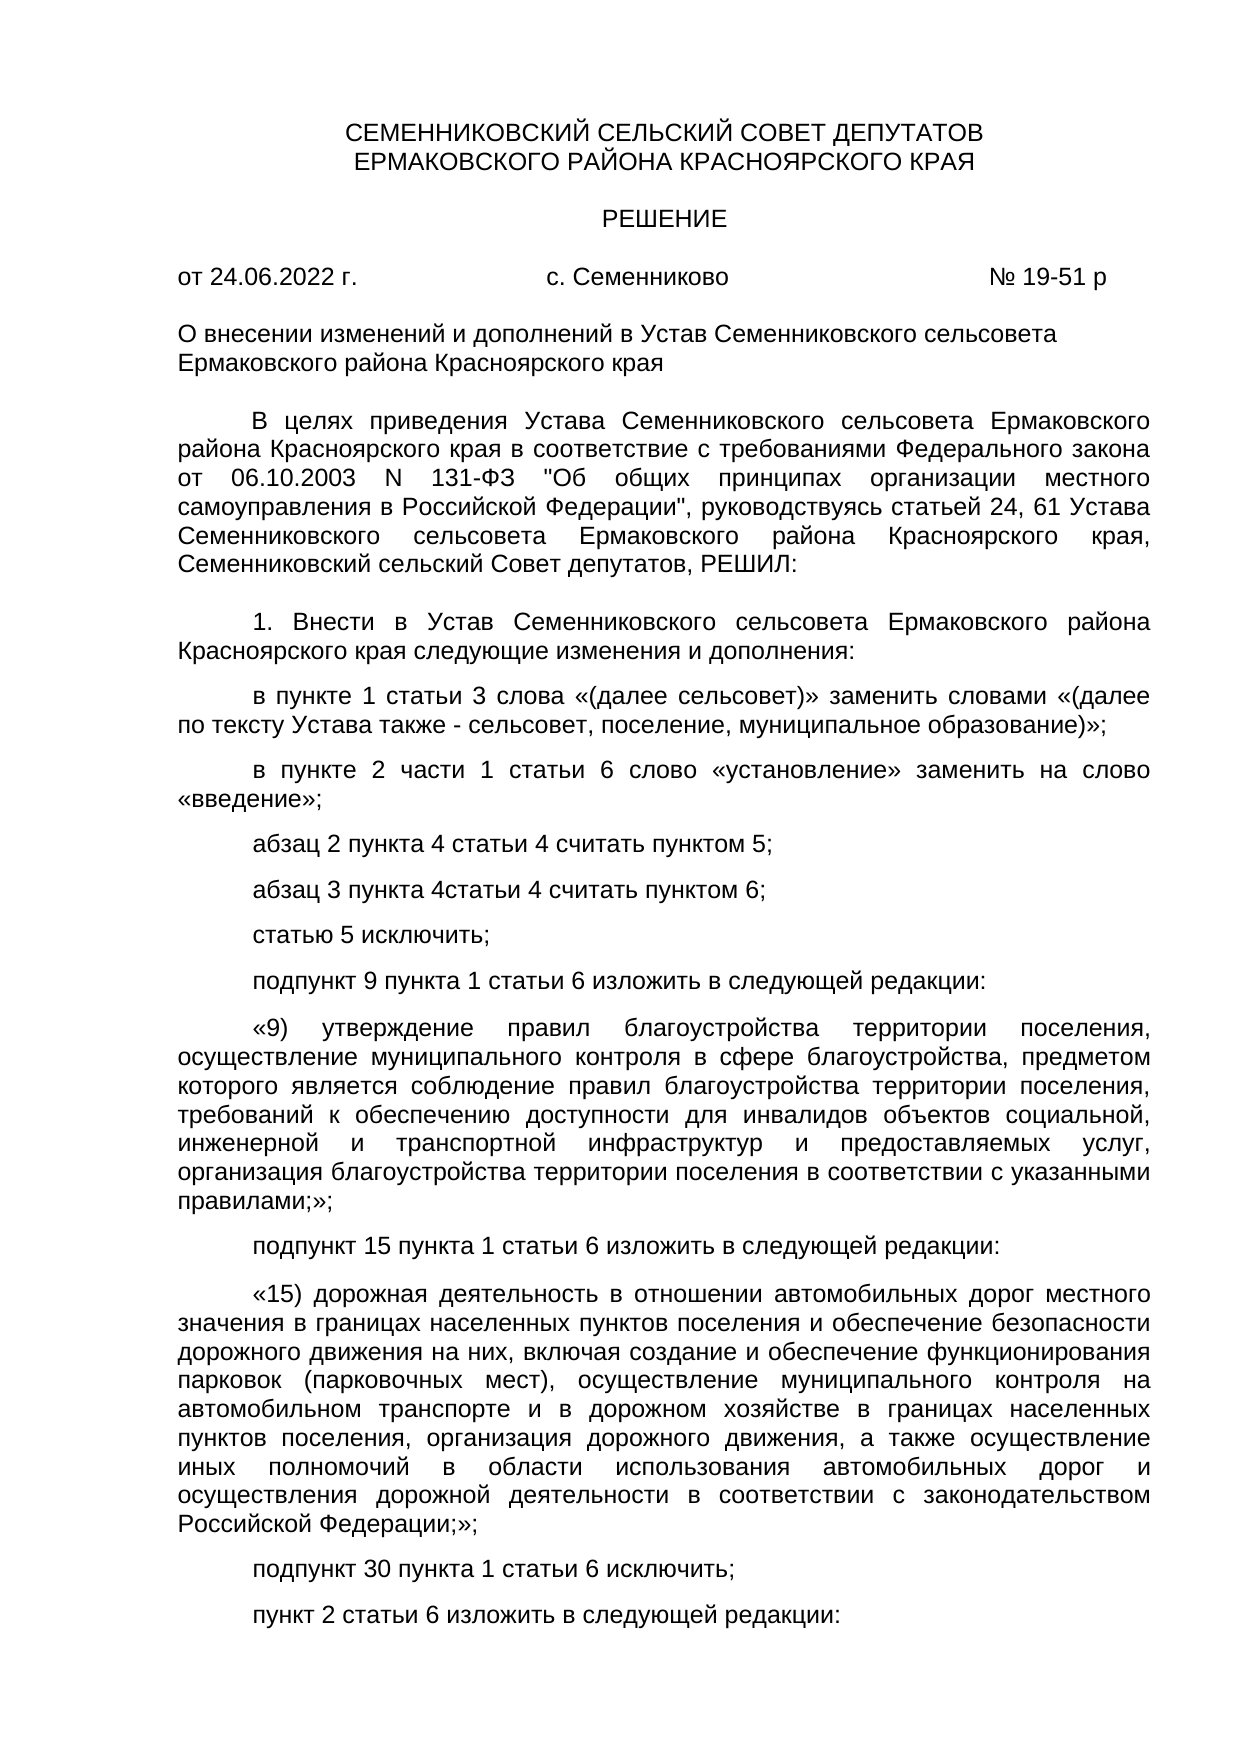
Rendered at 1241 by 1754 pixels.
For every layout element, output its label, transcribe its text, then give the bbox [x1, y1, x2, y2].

text ЕРМАКОВСКОГО РАЙОНА КРАСНОЯРСКОГО КРАЯ [177, 147, 1152, 176]
text в пункте 1 статьи 3 слова «(далее сельсовет)» заменить словами «(далее по тексту Устава также - сельсовет, поселение, муниципальное образование)»; [177, 681, 1152, 738]
text пункт 2 статьи 6 изложить в следующей редакции: [177, 1600, 1152, 1628]
text от 24.06.2022 г. с. Семенниково № 19-51 р [177, 262, 1152, 291]
text подпункт 15 пункта 1 статьи 6 изложить в следующей редакции: [177, 1231, 1152, 1260]
text СЕМЕННИКОВСКИЙ СЕЛЬСКИЙ СОВЕТ ДЕПУТАТОВ [177, 118, 1152, 147]
text О внесении изменений и дополнений в Устав Семенниковского сельсовета Ермаковского района Красноярского края [177, 319, 1152, 377]
text В целях приведения Устава Семенниковского сельсовета Ермаковского района Красноярского края в соответствие с требованиями Федерального закона от 06.10.2003 N 131-ФЗ "Об общих принципах организации местного самоуправления в Российской Федерации", руководствуясь статьей 24, 61 Устава Семенниковского сельсовета Ермаковского района Красноярского края, Семенниковский сельский Совет депутатов, РЕШИЛ: [177, 406, 1152, 578]
text подпункт 9 пункта 1 статьи 6 изложить в следующей редакции: [177, 966, 1152, 994]
text «15) дорожная деятельность в отношении автомобильных дорог местного значения в границах населенных пунктов поселения и обеспечение безопасности дорожного движения на них, включая создание и обеспечение функционирования парковок (парковочных мест), осуществление муниципального контроля на автомобильном транспорте и в дорожном хозяйстве в границах населенных пунктов поселения, организация дорожного движения, а также осуществление иных полномочий в области использования автомобильных дорог и осуществления дорожной деятельности в соответствии с законодательством Российской Федерации;»; [177, 1279, 1152, 1538]
text «9) утверждение правил благоустройства территории поселения, осуществление муниципального контроля в сфере благоустройства, предметом которого является соблюдение правил благоустройства территории поселения, требований к обеспечению доступности для инвалидов объектов социальной, инженерной и транспортной инфраструктур и предоставляемых услуг, организация благоустройства территории поселения в соответствии с указанными правилами;»; [177, 1013, 1152, 1214]
text статью 5 исключить; [177, 920, 1152, 949]
text РЕШЕНИЕ [177, 204, 1152, 233]
text в пункте 2 части 1 статьи 6 слово «установление» заменить на слово «введение»; [177, 755, 1152, 813]
text подпункт 30 пункта 1 статьи 6 исключить; [177, 1554, 1152, 1583]
text абзац 2 пункта 4 статьи 4 считать пунктом 5; [177, 829, 1152, 858]
text абзац 3 пункта 4статьи 4 считать пунктом 6; [177, 875, 1152, 903]
text 1. Внести в Устав Семенниковского сельсовета Ермаковского района Красноярского края следующие изменения и дополнения: [177, 607, 1152, 664]
